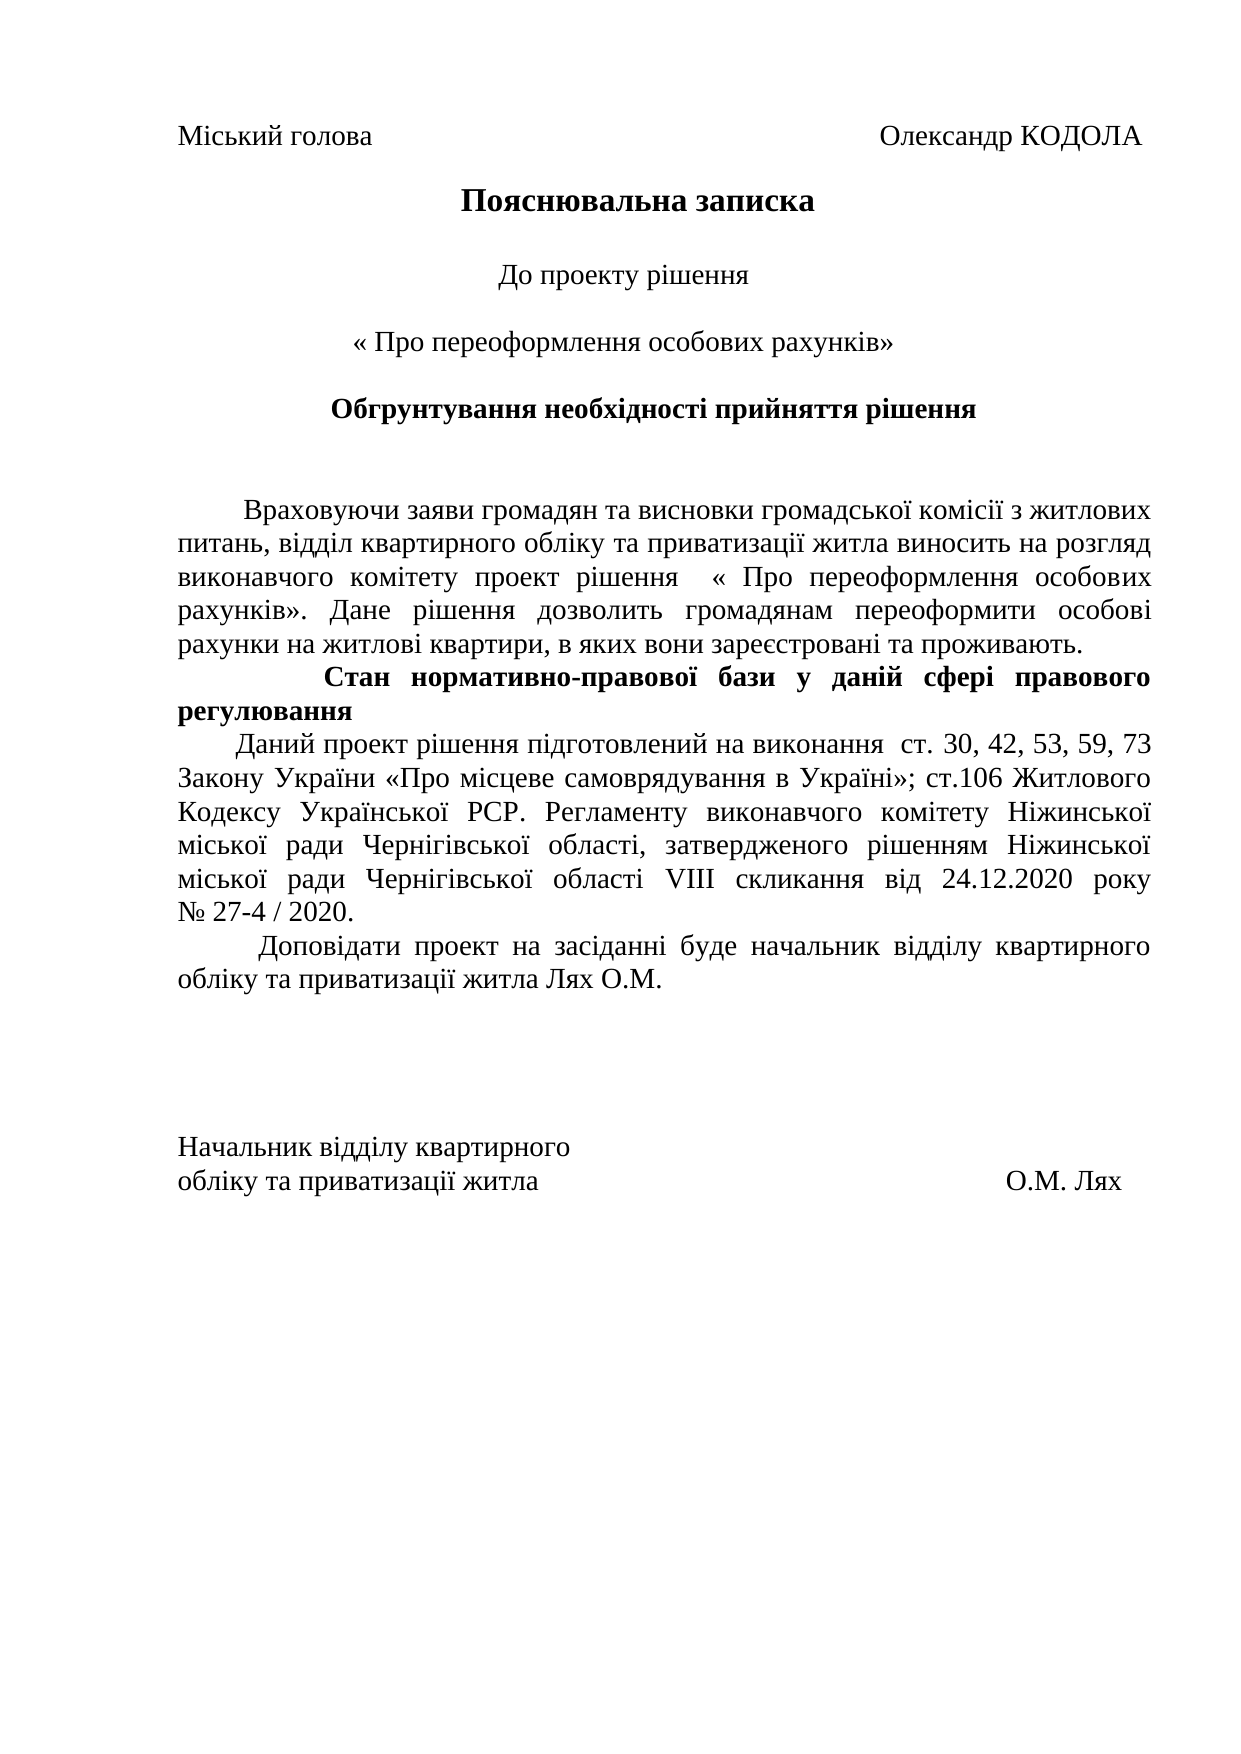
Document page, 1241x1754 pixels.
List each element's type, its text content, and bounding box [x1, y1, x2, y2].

text Міський голова Олександр КОДОЛА [177, 118, 1152, 152]
text Враховуючи заяви громадян та висновки громадської комісії з житлових питань, відділ квартирного обліку та приватизації житла виносить на розгляд виконавчого комітету проект рішення « Про переоформлення особових рахунків». Дане рішення дозволить громадянам переоформити особові рахунки на житлові квартири, в яких вони зареєстровані та проживають. [177, 492, 1152, 659]
text Пояснювальна записка [177, 180, 1152, 219]
text До проекту рішення [177, 257, 1152, 291]
text Обгрунтування необхідності прийняття рішення [177, 391, 1152, 425]
text « Про переоформлення особових рахунків» [177, 324, 1152, 358]
text Даний проект рішення підготовлений на виконання ст. 30, 42, 53, 59, 73 Закону України «Про місцеве самоврядування в Україні»; ст.106 Житлового Кодексу Української РСР. Регламенту виконавчого комітету Ніжинської міської ради Чернігівської області, затвердженого рішенням Ніжинської міської ради Чернігівської області VІІІ скликання від 24.12.2020 року № 27-4 / 2020. [177, 727, 1152, 928]
text Начальник відділу квартирного [177, 1129, 1152, 1163]
text обліку та приватизації житла О.М. Лях [177, 1163, 1152, 1196]
text Доповідати проект на засіданні буде начальник відділу квартирного обліку та приватизації житла Лях О.М. [177, 928, 1152, 995]
text Стан нормативно-правової бази у даній сфері правового регулювання [177, 659, 1152, 727]
